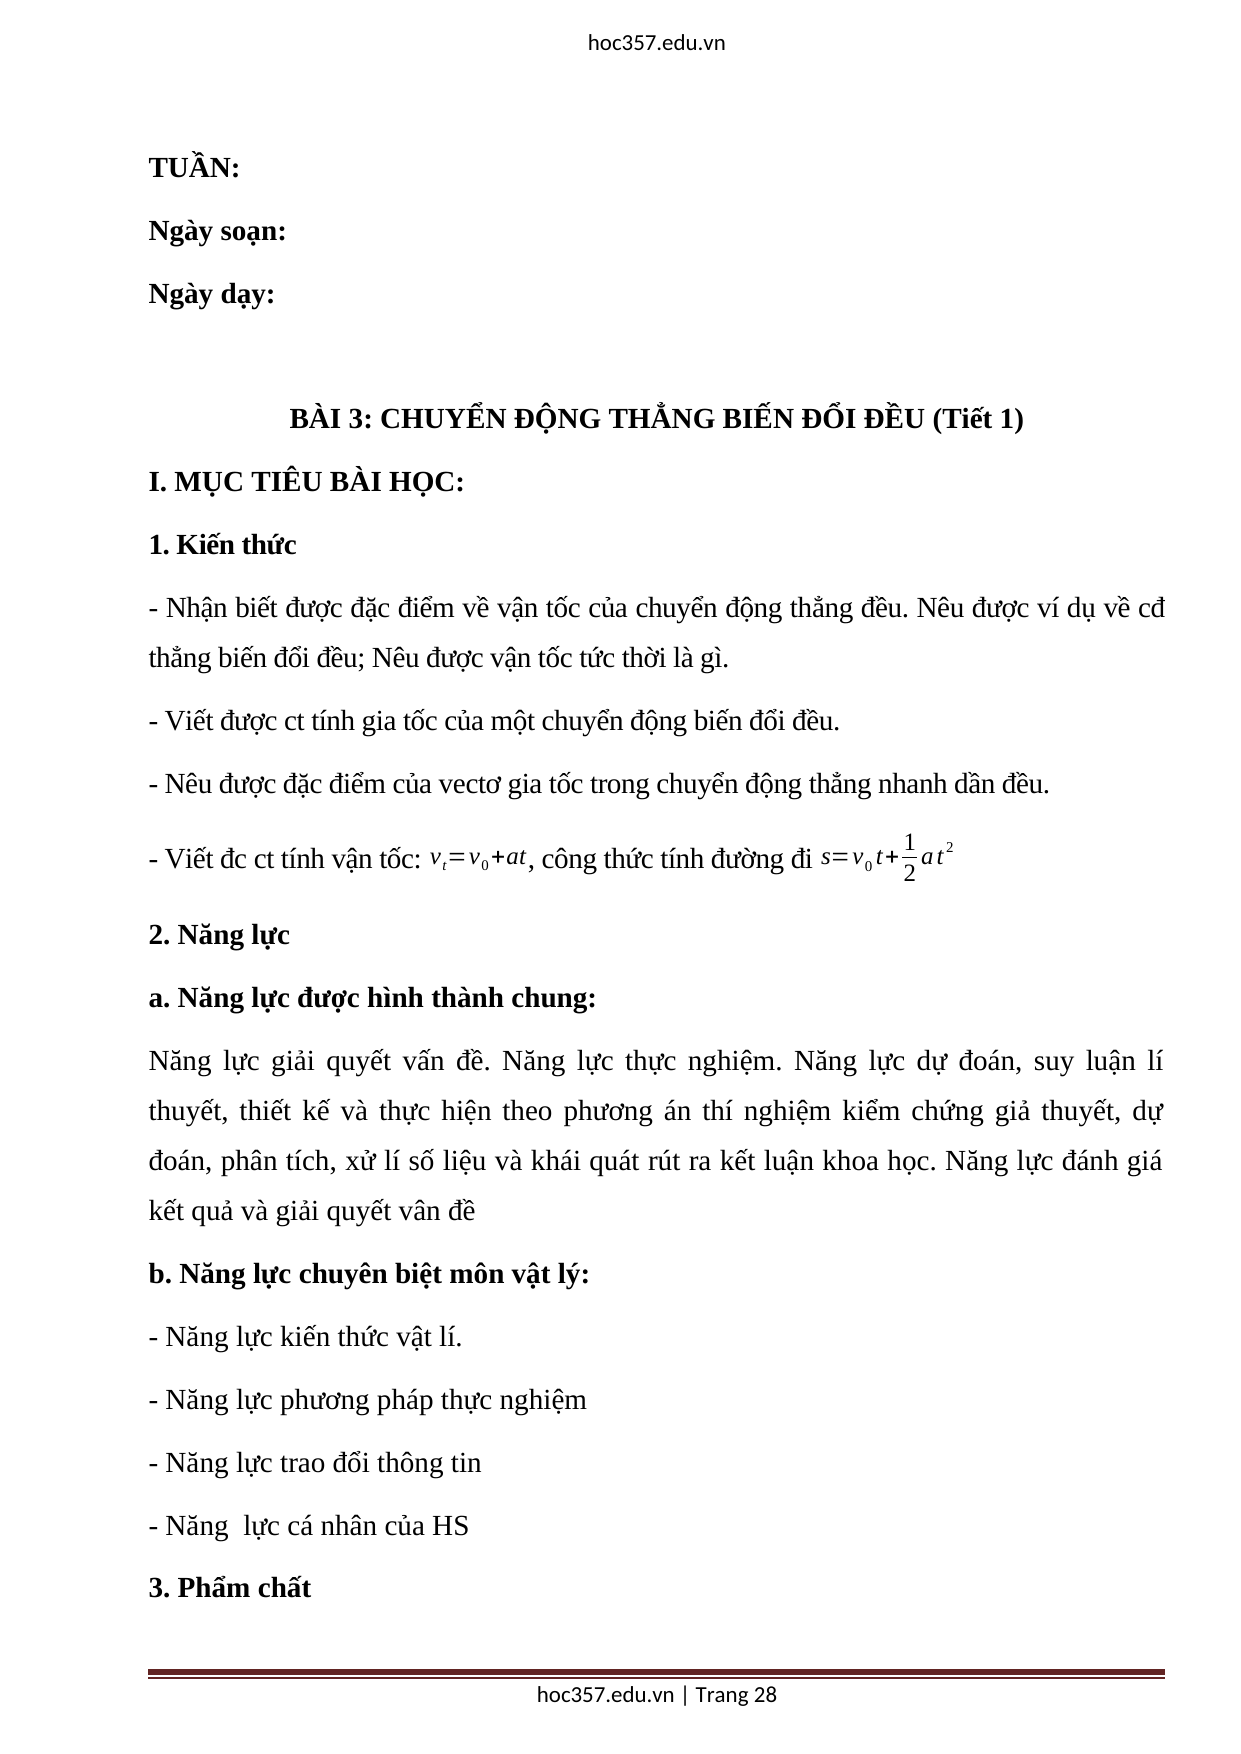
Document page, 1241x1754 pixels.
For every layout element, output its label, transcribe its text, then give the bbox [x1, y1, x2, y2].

text TUẦN: [148, 150, 1165, 184]
text b. Năng lực chuyên biệt môn vật lý: [148, 1256, 1165, 1290]
text 2. Năng lực [148, 917, 1165, 951]
text 3. Phẩm chất [148, 1570, 1165, 1604]
text - Nhận biết được đặc điểm về vận tốc của chuyển động thẳng đều. Nêu được ví dụ về cđ thẳng biến đổi đều; Nêu được vận tốc tức thời là gì. [148, 590, 1165, 674]
text - Năng lực trao đổi thông tin [148, 1445, 1165, 1478]
text I. MỤC TIÊU BÀI HỌC: [148, 464, 1165, 498]
text 1. Kiến thức [148, 527, 1165, 561]
text a. Năng lực được hình thành chung: [148, 980, 1165, 1013]
text - Năng lực phương pháp thực nghiệm [148, 1382, 1165, 1416]
text Ngày soạn: [148, 213, 1165, 247]
text - Viết đc ct tính vận tốc: , công thức tính đường đi [148, 829, 1165, 888]
text - Năng lực cá nhân của HS [148, 1508, 1165, 1541]
text Ngày dạy: [148, 276, 1165, 309]
text BÀI 3: CHUYỂN ĐỘNG THẲNG BIẾN ĐỔI ĐỀU (Tiết 1) [148, 402, 1165, 435]
text Năng lực giải quyết vấn đề. Năng lực thực nghiệm. Năng lực dự đoán, suy luận lí thuyết, thiết kế và thực hiện theo phương án thí nghiệm kiểm chứng giả thuyết, dự đoán, phân tích, xử lí số liệu và khái quát rút ra kết luận khoa học. Năng lực đánh giá kết quả và giải quyết vân đề [148, 1043, 1165, 1227]
text - Năng lực kiến thức vật lí. [148, 1319, 1165, 1353]
text - Nêu được đặc điểm của vectơ gia tốc trong chuyển động thẳng nhanh dần đều. [148, 766, 1165, 799]
text - Viết được ct tính gia tốc của một chuyển động biến đổi đều. [148, 703, 1165, 737]
